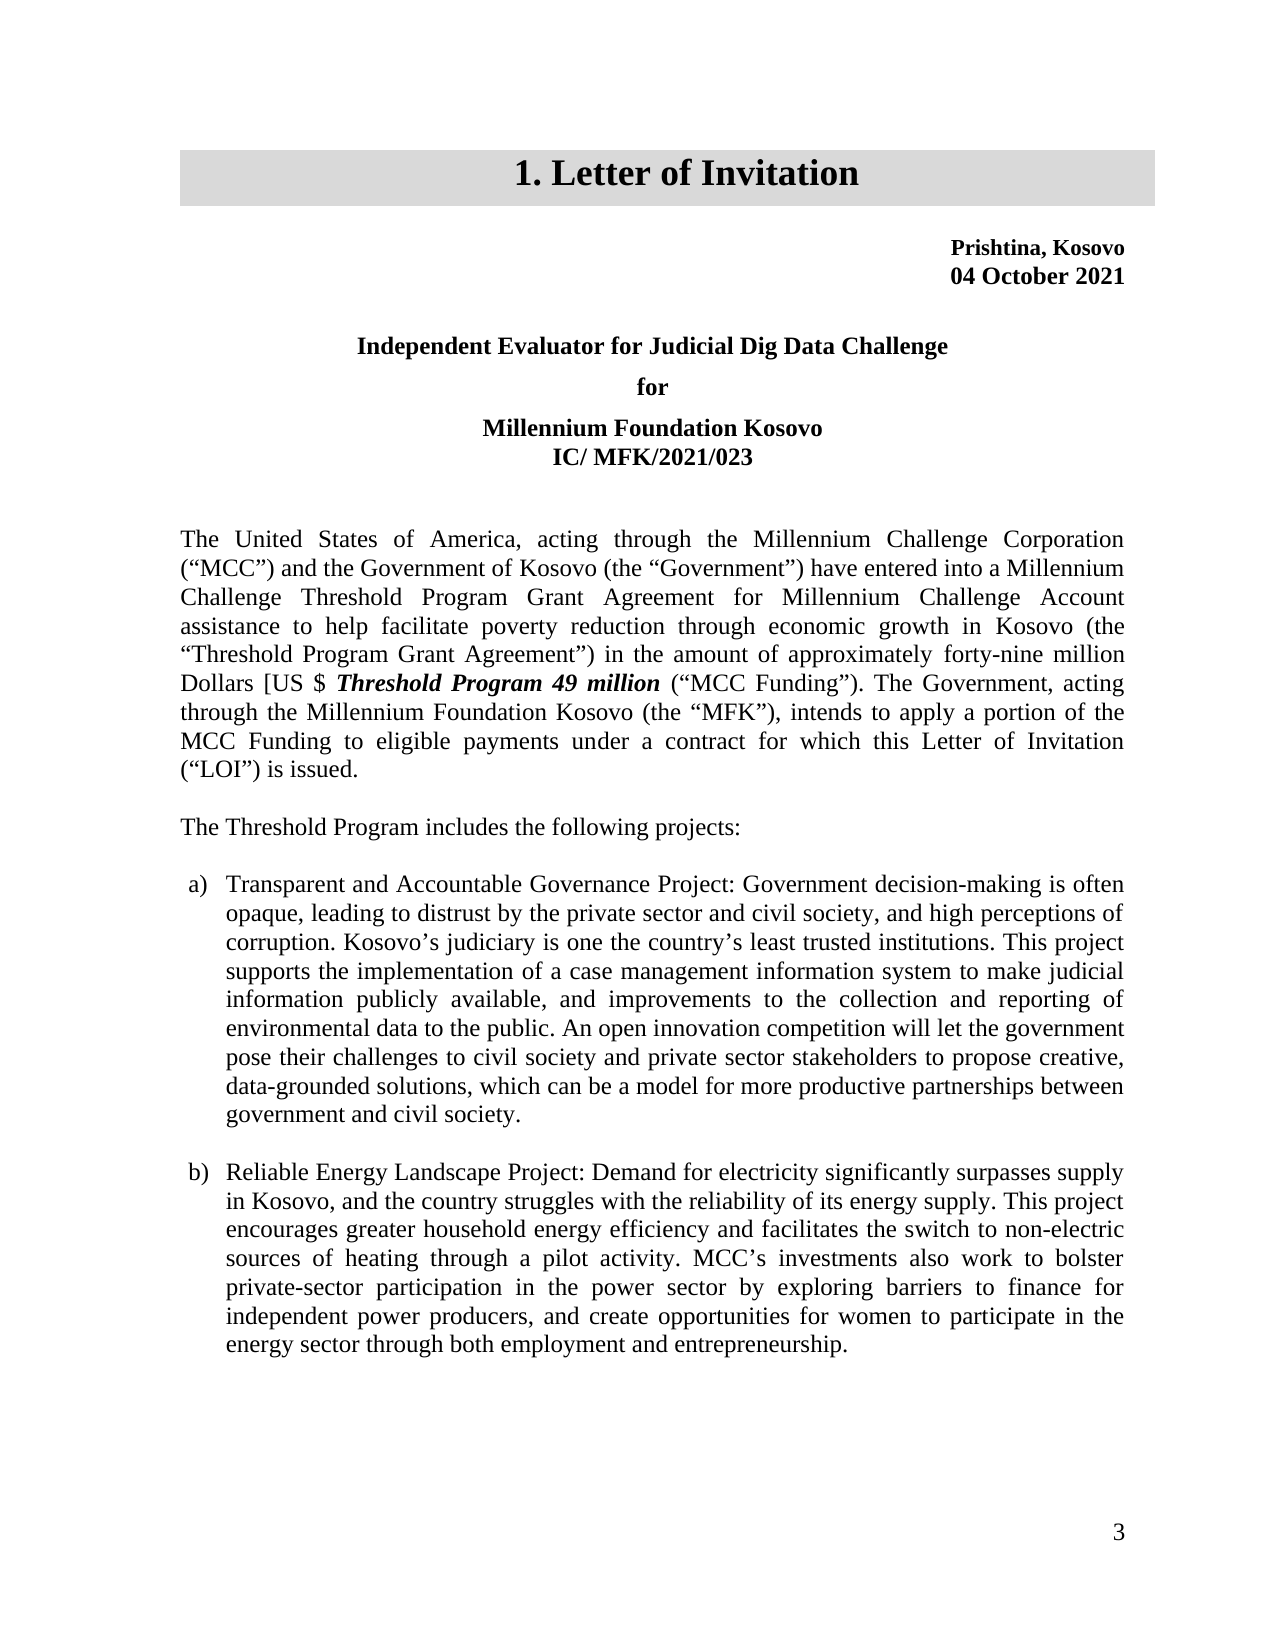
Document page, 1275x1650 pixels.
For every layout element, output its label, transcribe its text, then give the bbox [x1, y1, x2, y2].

list Reliable Energy Landscape Project: Demand for electricity significantly surpasses supply in Kosovo, and the country struggles with the reliability of its energy supply. This project encourages greater household energy efficiency and facilitates the switch to non-electric sources of heating through a pilot activity. MCC’s investments also work to bolster private-sector participation in the power sector by exploring barriers to finance for independent power producers, and create opportunities for women to participate in the energy sector through both employment and entrepreneurship. [188, 1157, 1125, 1358]
list The United States of America, acting through the Millennium Challenge Corporation (“MCC”) and the Government of Kosovo (the “Government”) have entered into a Millennium Challenge Threshold Program Grant Agreement for Millennium Challenge Account assistance to help facilitate poverty reduction through economic growth in Kosovo (the “Threshold Program Grant Agreement”) in the amount of approximately forty-nine million Dollars [US $ Threshold Program 49 million (“MCC Funding”). The Government, acting through the Millennium Foundation Kosovo (the “MFK”), intends to apply a portion of the MCC Funding to eligible payments under a contract for which this Letter of Invitation (“LOI”) is issued. [180, 524, 1125, 783]
text Prishtina, Kosovo [180, 234, 1125, 261]
text Independent Evaluator for Judicial Dig Data Challenge [180, 331, 1125, 359]
list Transparent and Accountable Governance Project: Government decision-making is often opaque, leading to distrust by the private sector and civil society, and high perceptions of corruption. Kosovo’s judiciary is one the country’s least trusted institutions. This project supports the implementation of a case management information system to make judicial information publicly available, and improvements to the collection and reporting of environmental data to the public. An open innovation competition will let the government pose their challenges to civil society and private sector stakeholders to propose creative, data-grounded solutions, which can be a model for more productive partnerships between government and civil society. [188, 869, 1125, 1128]
text for [180, 372, 1125, 401]
text 04 October 2021 [180, 261, 1125, 289]
list The Threshold Program includes the following projects: [180, 812, 1125, 841]
text IC/ MFK/2021/023 [180, 442, 1125, 471]
table_header Letter of Invitation [180, 150, 1155, 206]
text Millennium Foundation Kosovo [180, 413, 1125, 442]
